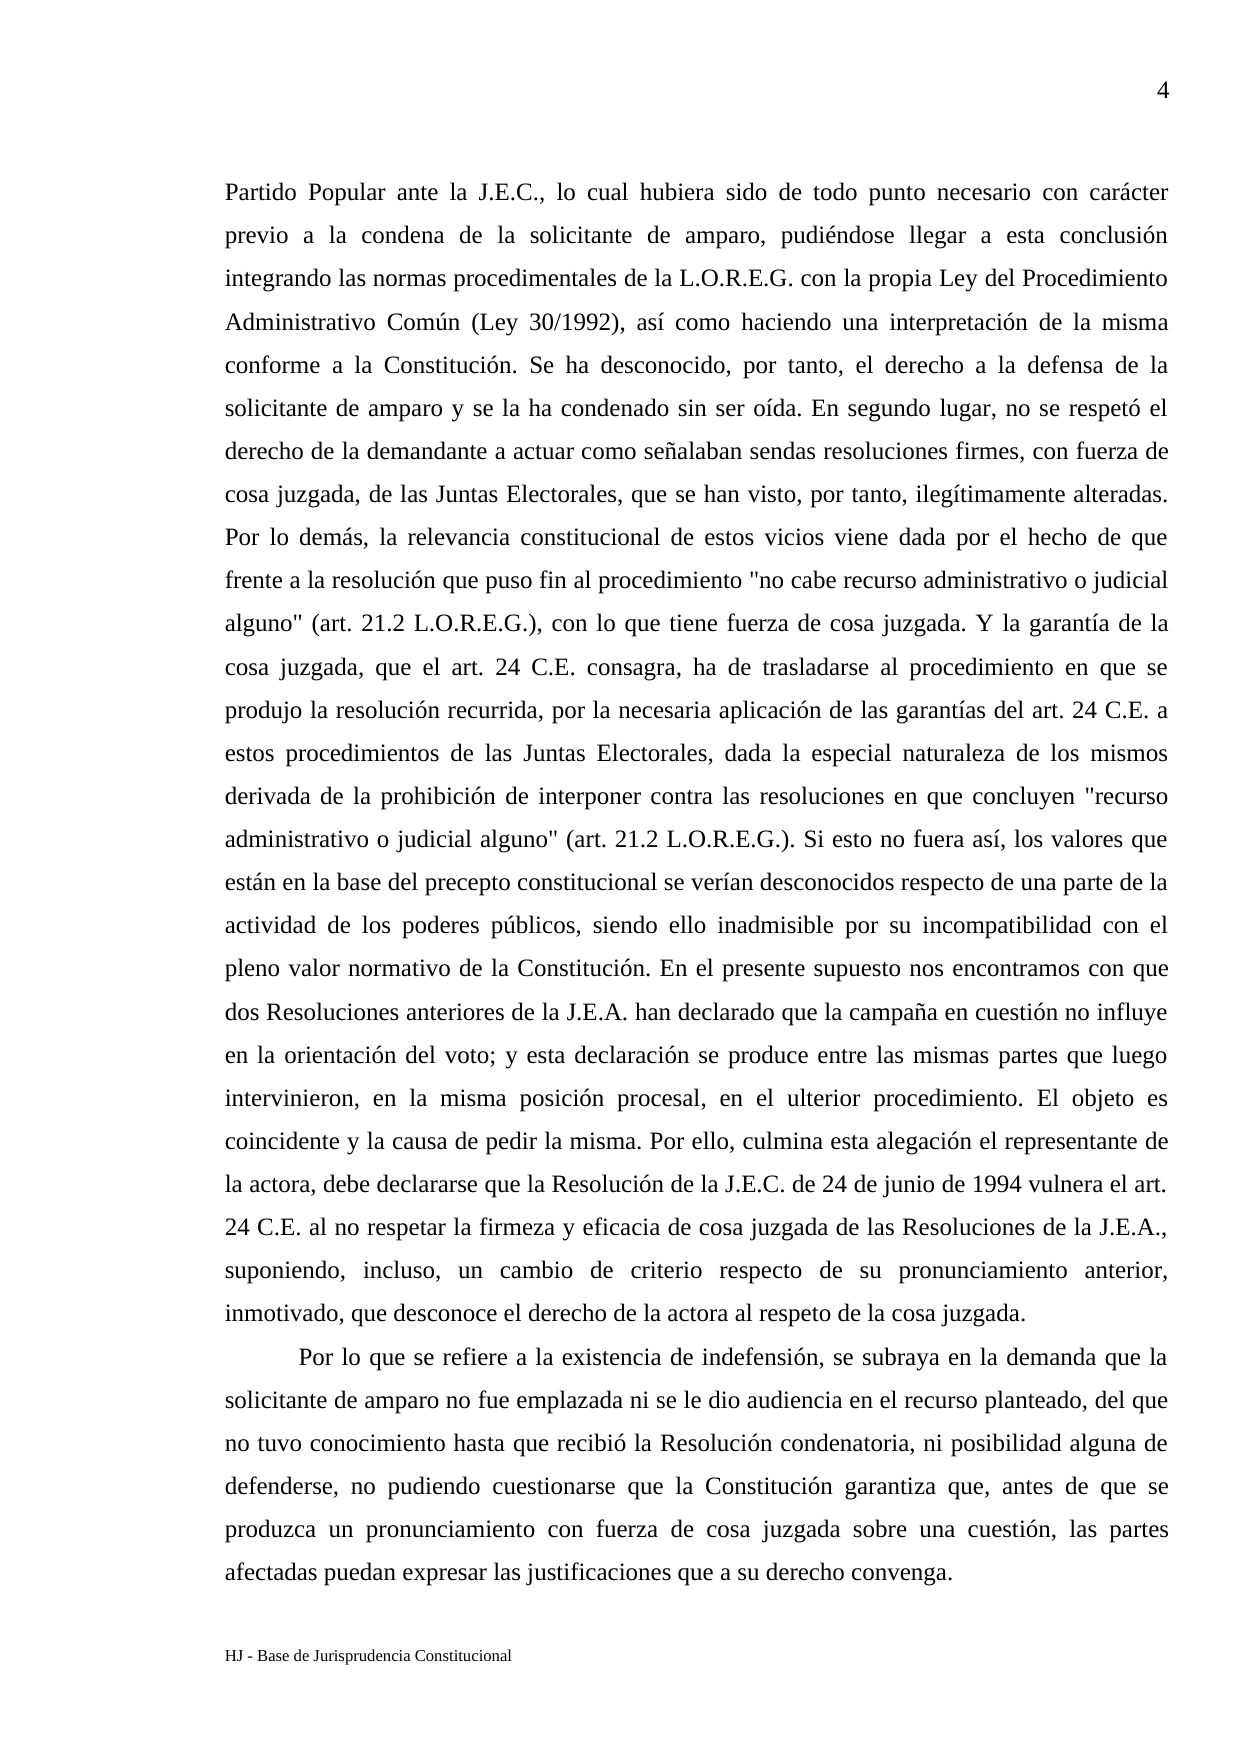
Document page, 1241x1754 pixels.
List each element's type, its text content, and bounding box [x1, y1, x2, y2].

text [224, 177, 1169, 1327]
text Por lo que se refiere a la existencia de indefensión, se subraya en la demanda que la solicitante de amparo no fue emplazada ni se le dio audiencia en el recurso planteado, del que no tuvo conocimiento hasta que recibió la Resolución condenatoria, ni posibilidad alguna de defenderse, no pudiendo cuestionarse que la Constitución garantiza que, antes de que se produzca un pronunciamiento con fuerza de cosa juzgada sobre una cuestión, las partes afectadas puedan expresar las justificaciones que a su derecho convenga. [224, 1342, 1169, 1586]
